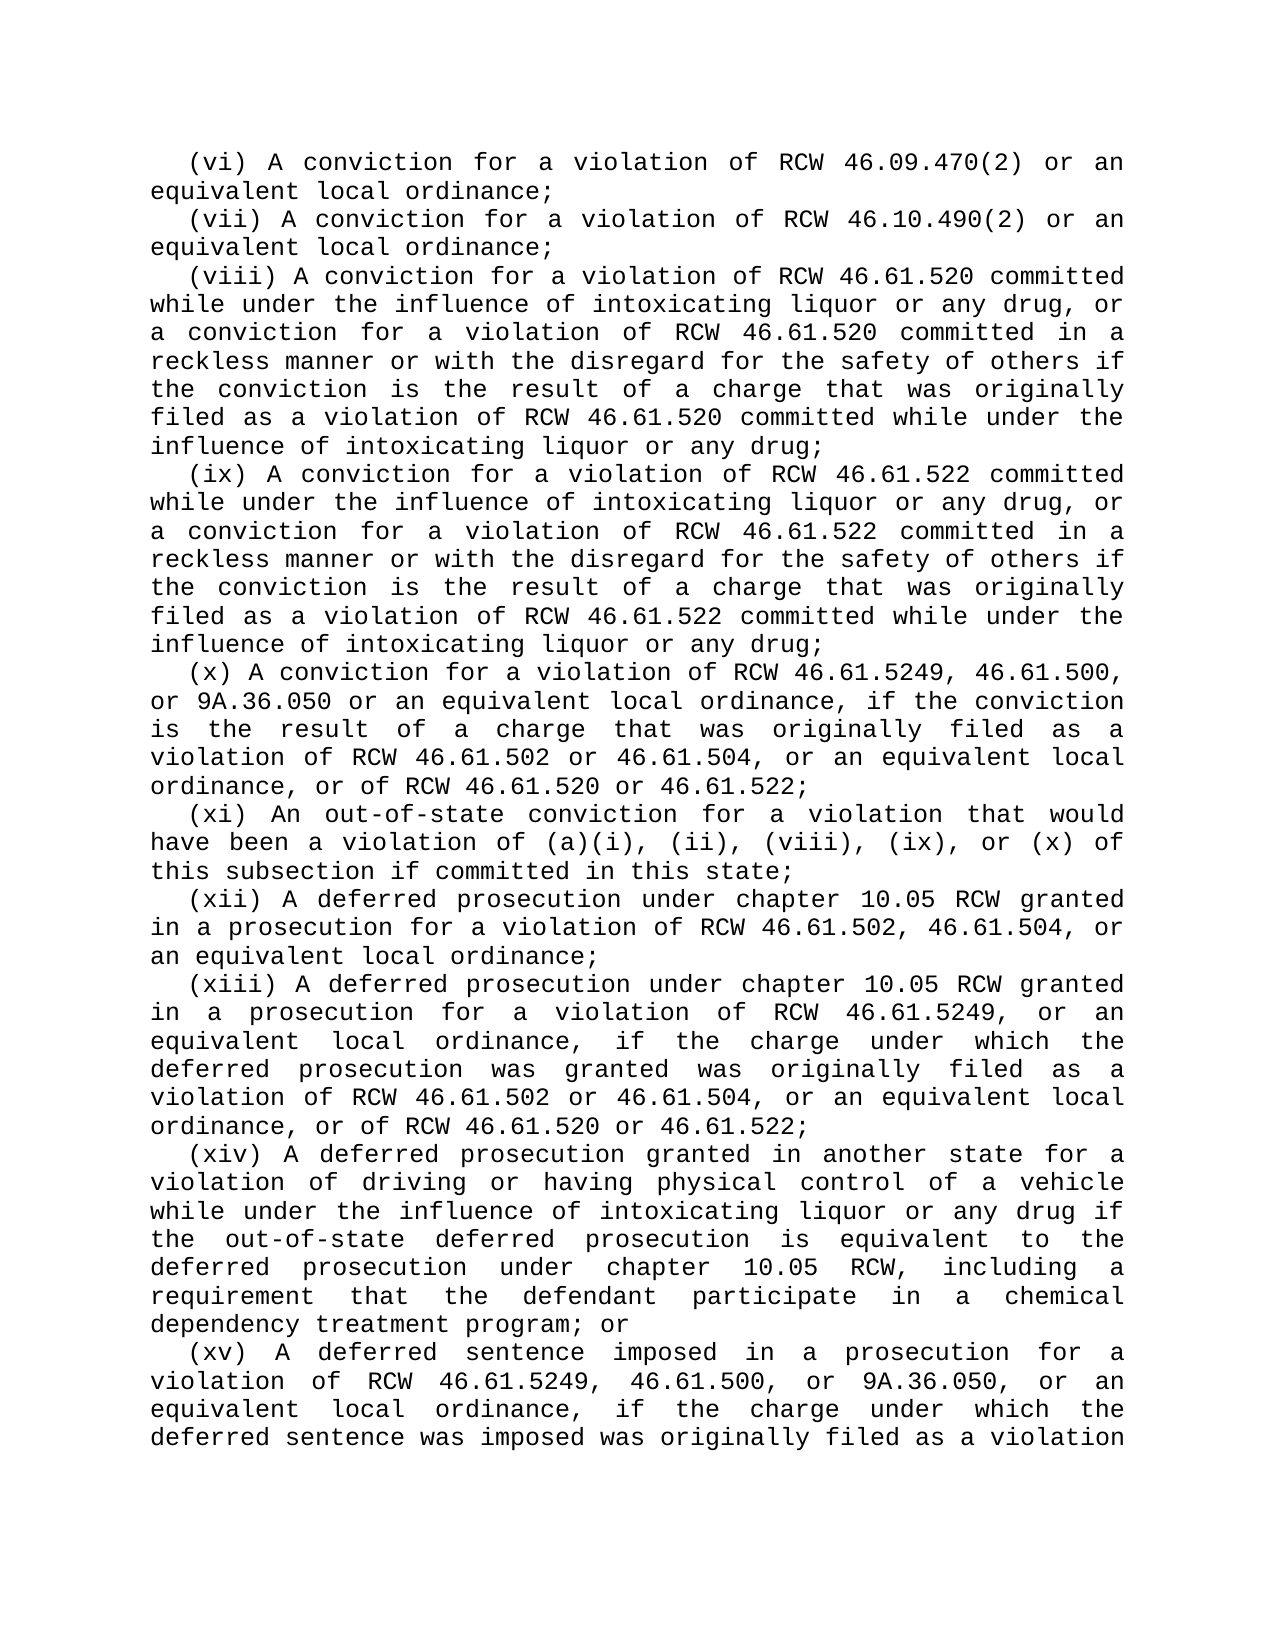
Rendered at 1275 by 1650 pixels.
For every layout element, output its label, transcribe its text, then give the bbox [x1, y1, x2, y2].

text (x) A conviction for a violation of RCW 46.61.5249, 46.61.500, or 9A.36.050 or an equivalent local ordinance, if the conviction is the result of a charge that was originally filed as a violation of RCW 46.61.502 or 46.61.504, or an equivalent local ordinance, or of RCW 46.61.520 or 46.61.522; [150, 660, 1125, 802]
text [150, 1340, 1125, 1453]
text (xii) A deferred prosecution under chapter 10.05 RCW granted in a prosecution for a violation of RCW 46.61.502, 46.61.504, or an equivalent local ordinance; [150, 887, 1125, 972]
text (xiii) A deferred prosecution under chapter 10.05 RCW granted in a prosecution for a violation of RCW 46.61.5249, or an equivalent local ordinance, if the charge under which the deferred prosecution was granted was originally filed as a violation of RCW 46.61.502 or 46.61.504, or an equivalent local ordinance, or of RCW 46.61.520 or 46.61.522; [150, 972, 1125, 1142]
text (vii) A conviction for a violation of RCW 46.10.490(2) or an equivalent local ordinance; [150, 207, 1125, 263]
text (ix) A conviction for a violation of RCW 46.61.522 committed while under the influence of intoxicating liquor or any drug, or a conviction for a violation of RCW 46.61.522 committed in a reckless manner or with the disregard for the safety of others if the conviction is the result of a charge that was originally filed as a violation of RCW 46.61.522 committed while under the influence of intoxicating liquor or any drug; [150, 462, 1125, 660]
text (viii) A conviction for a violation of RCW 46.61.520 committed while under the influence of intoxicating liquor or any drug, or a conviction for a violation of RCW 46.61.520 committed in a reckless manner or with the disregard for the safety of others if the conviction is the result of a charge that was originally filed as a violation of RCW 46.61.520 committed while under the influence of intoxicating liquor or any drug; [150, 263, 1125, 462]
text (vi) A conviction for a violation of RCW 46.09.470(2) or an equivalent local ordinance; [150, 150, 1125, 207]
text (xi) An out-of-state conviction for a violation that would have been a violation of (a)(i), (ii), (viii), (ix), or (x) of this subsection if committed in this state; [150, 802, 1125, 887]
text (xiv) A deferred prosecution granted in another state for a violation of driving or having physical control of a vehicle while under the influence of intoxicating liquor or any drug if the out-of-state deferred prosecution is equivalent to the deferred prosecution under chapter 10.05 RCW, including a requirement that the defendant participate in a chemical dependency treatment program; or [150, 1142, 1125, 1340]
